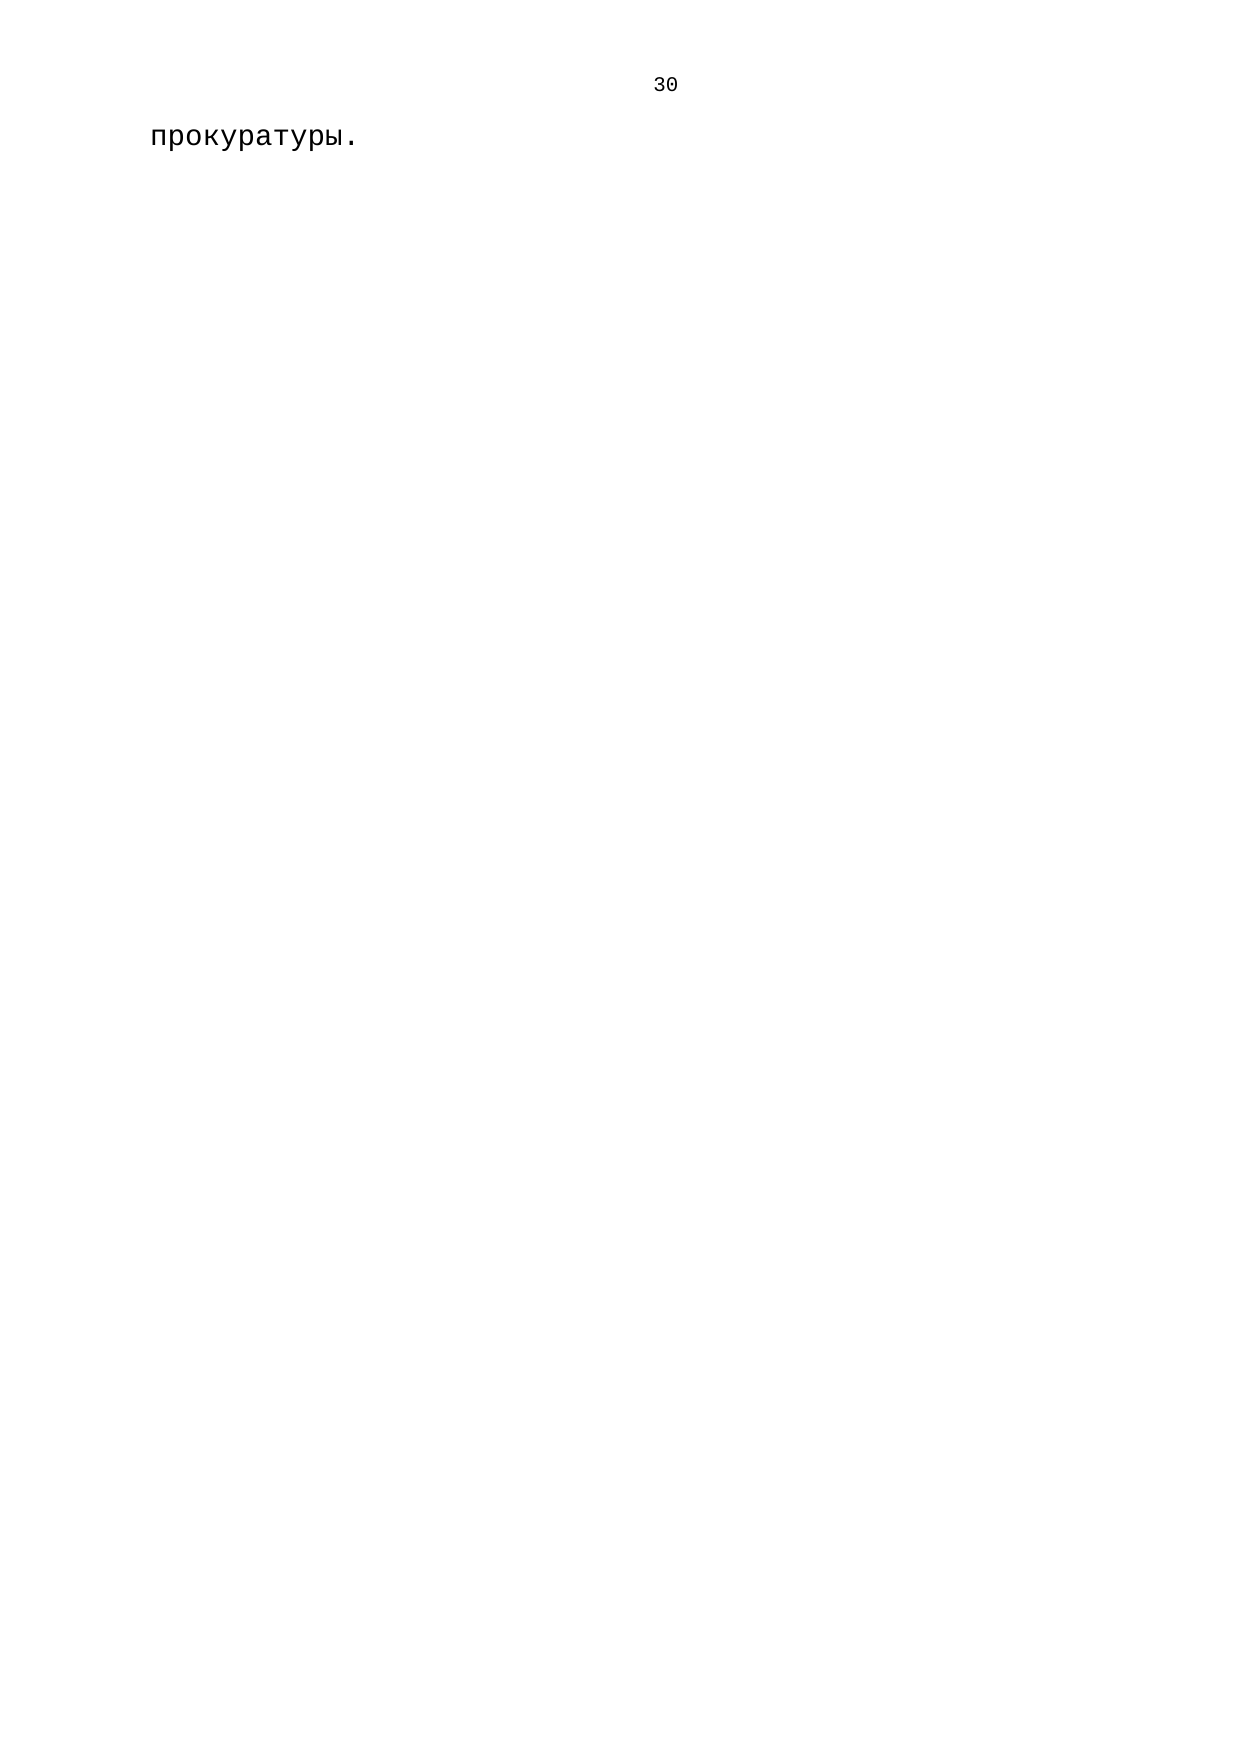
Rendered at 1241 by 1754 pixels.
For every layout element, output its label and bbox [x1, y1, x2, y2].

text [150, 118, 1181, 154]
